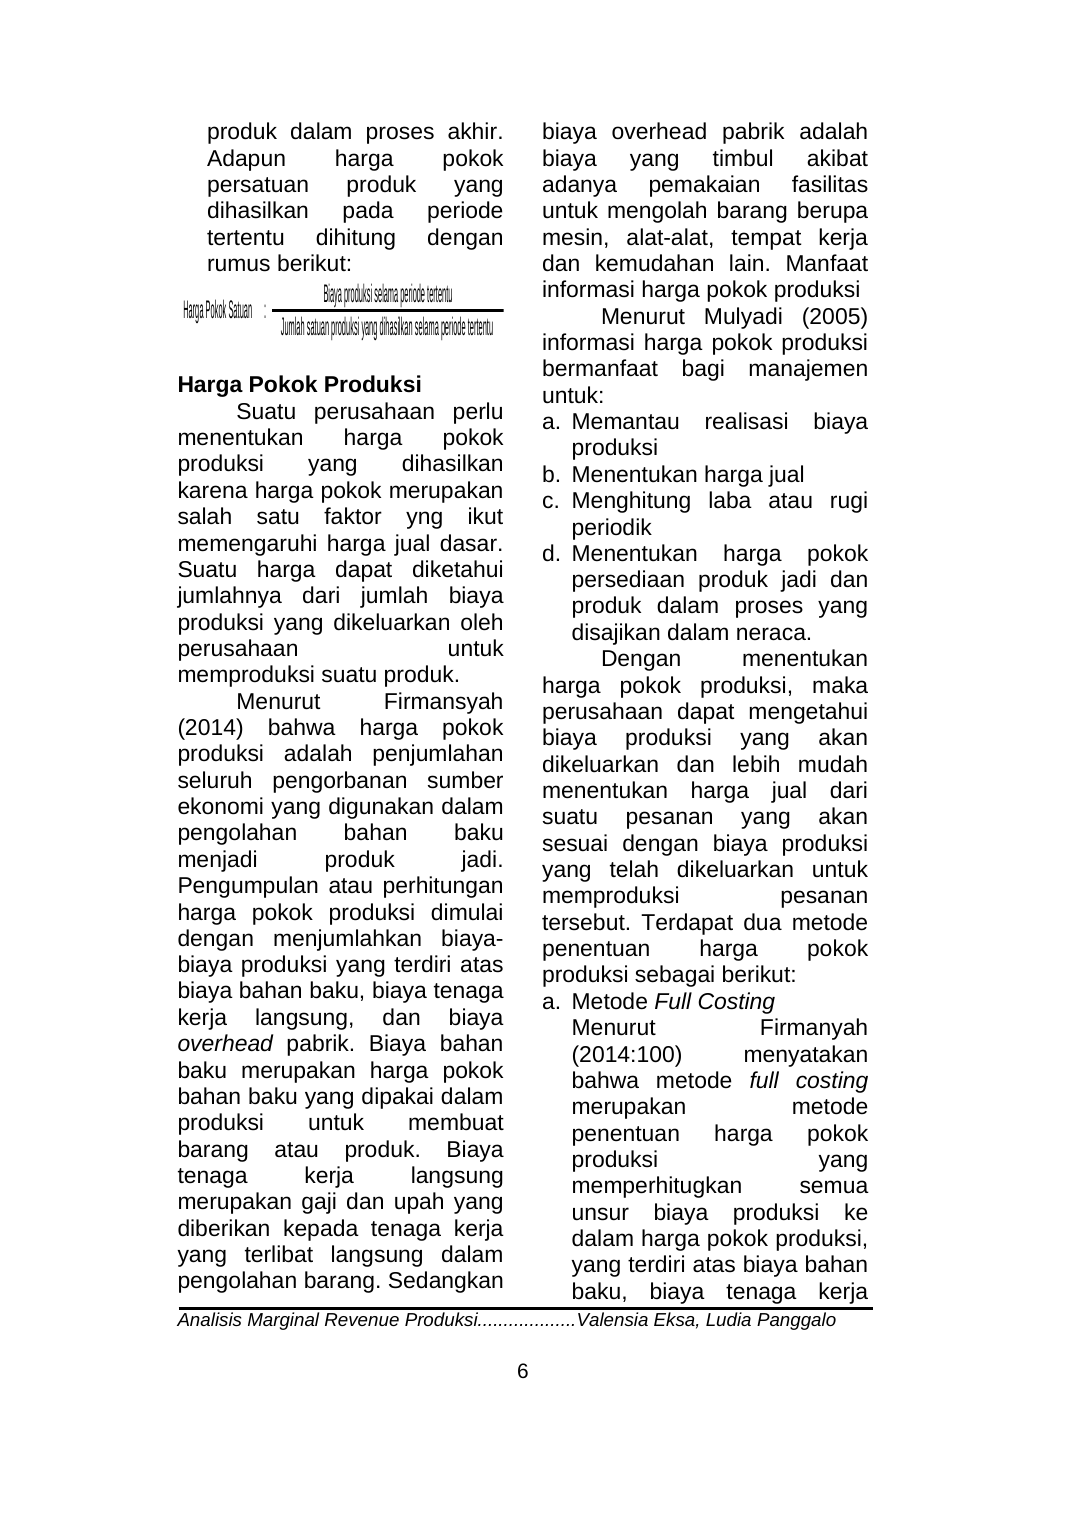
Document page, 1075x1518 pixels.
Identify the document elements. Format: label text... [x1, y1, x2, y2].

list Menentukan harga pokok persediaan produk jadi dan produk dalam proses yang disajikan dalam neraca. [542, 540, 868, 645]
list Dengan menentukan harga pokok produksi, maka perusahaan dapat mengetahui biaya produksi yang akan dikeluarkan dan lebih mudah menentukan harga jual dari suatu pesanan yang akan sesuai dengan biaya produksi yang telah dikeluarkan untuk memproduksi pesanan tersebut. Terdapat dua metode penentuan harga pokok produksi sebagai berikut: [542, 645, 868, 988]
list Metode Full Costing [542, 988, 868, 1014]
list Memantau realisasi biaya produksi [542, 408, 868, 461]
list Suatu perusahaan perlu menentukan harga pokok produksi yang dihasilkan karena harga pokok merupakan salah satu faktor yng ikut memengaruhi harga jual dasar. Suatu harga dapat diketahui jumlahnya dari jumlah biaya produksi yang dikeluarkan oleh perusahaan untuk memproduksi suatu produk. [177, 398, 503, 688]
list Menurut Firmansyah (2014) bahwa harga pokok produksi adalah penjumlahan seluruh pengorbanan sumber ekonomi yang digunakan dalam pengolahan bahan baku menjadi produk jadi. Pengumpulan atau perhitungan harga pokok produksi dimulai dengan menjumlahkan biaya-biaya produksi yang terdiri atas biaya bahan baku, biaya tenaga kerja langsung, dan biaya overhead pabrik. Biaya bahan baku merupakan harga pokok bahan baku yang dipakai dalam produksi untuk membuat barang atau produk. Biaya tenaga kerja langsung merupakan gaji dan upah yang diberikan kepada tenaga kerja yang terlibat langsung dalam pengolahan barang. Sedangkan biaya overhead pabrik adalah biaya yang timbul akibat adanya pemakaian fasilitas untuk mengolah barang berupa mesin, alat-alat, tempat kerja dan kemudahan lain. Manfaat informasi harga pokok produksi [177, 688, 503, 1294]
list Menurut Mulyadi (2005) informasi harga pokok produksi bermanfaat bagi manajemen untuk: [542, 303, 868, 408]
text Harga Pokok Produksi [177, 371, 503, 398]
list Menentukan harga jual [542, 461, 868, 487]
list Menghitung laba atau rugi periodik [542, 487, 868, 540]
list Menurut Firmansyah (2014) bahwa harga pokok produksi adalah penjumlahan seluruh pengorbanan sumber ekonomi yang digunakan dalam pengolahan bahan baku menjadi produk jadi. Pengumpulan atau perhitungan harga pokok produksi dimulai dengan menjumlahkan biaya-biaya produksi yang terdiri atas biaya bahan baku, biaya tenaga kerja langsung, dan biaya overhead pabrik. Biaya bahan baku merupakan harga pokok bahan baku yang dipakai dalam produksi untuk membuat barang atau produk. Biaya tenaga kerja langsung merupakan gaji dan upah yang diberikan kepada tenaga kerja yang terlibat langsung dalam pengolahan barang. Sedangkan biaya overhead pabrik adalah biaya yang timbul akibat adanya pemakaian fasilitas untuk mengolah barang berupa mesin, alat-alat, tempat kerja dan kemudahan lain. Manfaat informasi harga pokok produksi [542, 118, 868, 303]
